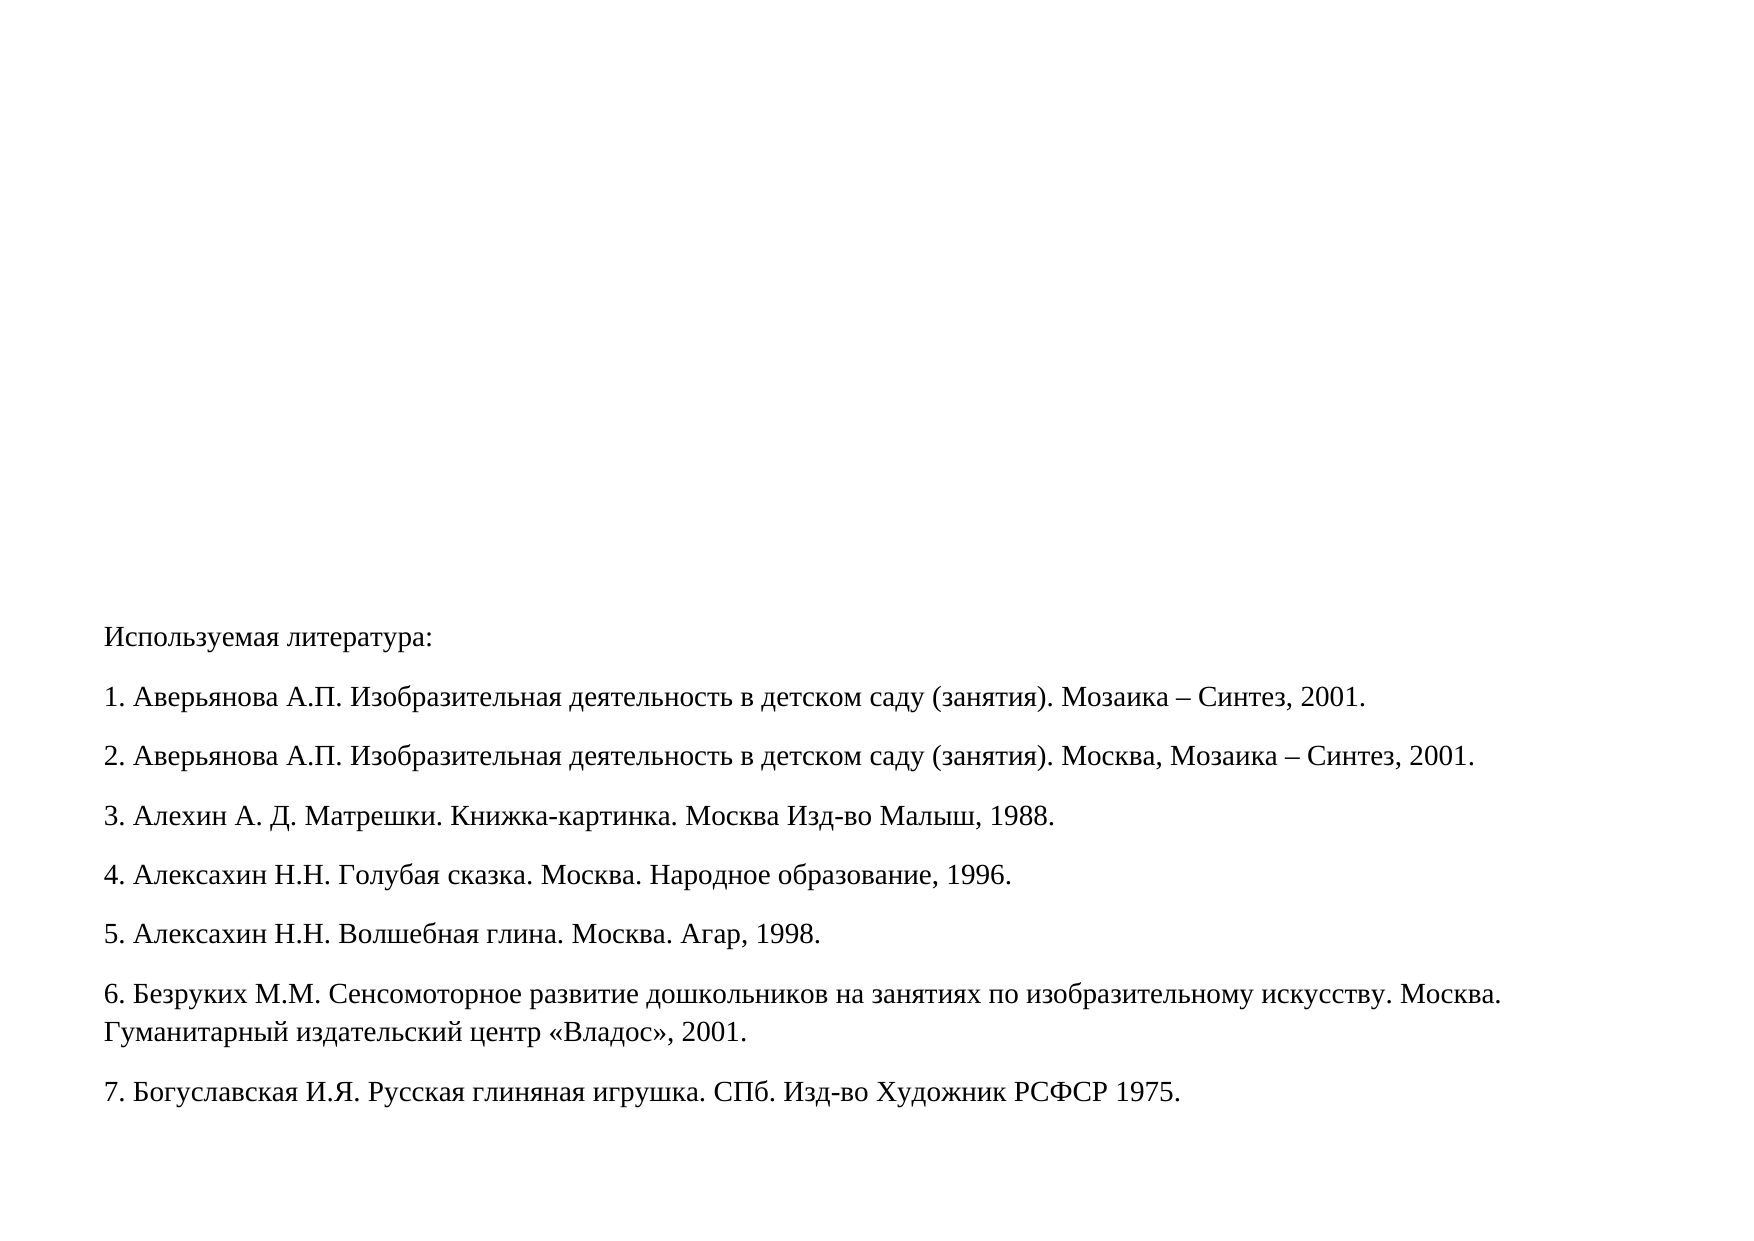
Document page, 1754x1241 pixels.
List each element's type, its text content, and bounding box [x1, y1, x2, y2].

text 2. Аверьянова А.П. Изобразительная деятельность в детском саду (занятия). Москва, Мозаика – Синтез, 2001. [103, 738, 1680, 772]
text 1. Аверьянова А.П. Изобразительная деятельность в детском саду (занятия). Мозаика – Синтез, 2001. [103, 679, 1680, 712]
text 6. Безруких М.М. Сенсомоторное развитие дошкольников на занятиях по изобразительному искусству. Москва. Гуманитарный издательский центр «Владос», 2001. [103, 976, 1680, 1048]
text 5. Алексахин Н.Н. Волшебная глина. Москва. Агар, 1998. [103, 916, 1680, 950]
text 4. Алексахин Н.Н. Голубая сказка. Москва. Народное образование, 1996. [103, 857, 1680, 891]
text 7. Богуславская И.Я. Русская глиняная игрушка. СПб. Изд-во Художник РСФСР 1975. [103, 1074, 1680, 1107]
text Используемая литература: [103, 619, 1680, 653]
text 3. Алехин А. Д. Матрешки. Книжка-картинка. Москва Изд-во Малыш, 1988. [103, 798, 1680, 831]
